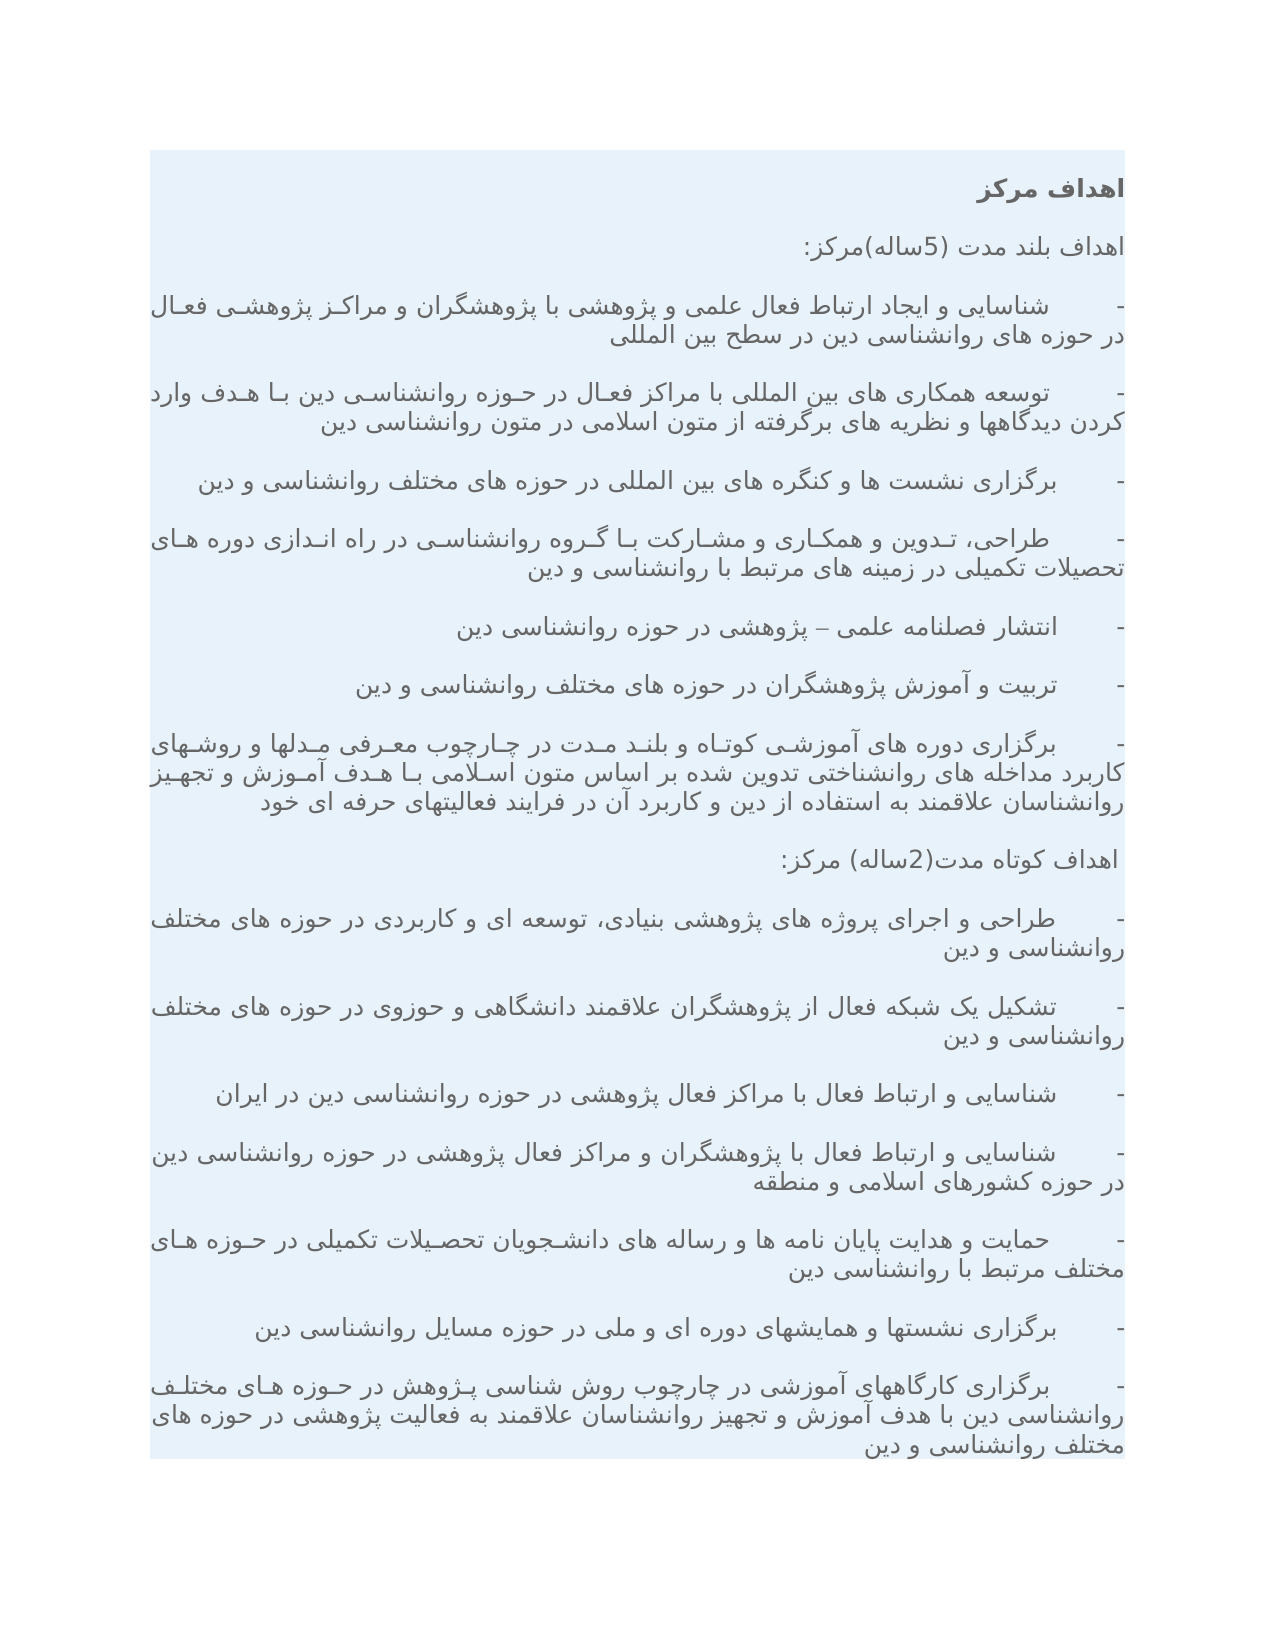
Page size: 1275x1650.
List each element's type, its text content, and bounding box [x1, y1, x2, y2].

text اهداف کوتاه مدت(2ساله) مرکز: [150, 846, 1125, 875]
text - برگزاری نشست ها و کنگره های بین المللی در حوزه های مختلف روانشناسی و دین [150, 466, 1125, 495]
text - برگزاری دوره های آموزشی کوتاه و بلند مدت در چارچوب معرفی مدلها و روشهای کاربرد مداخله های روانشناختی تدوین شده بر اساس متون اسلامی با هدف آموزش و تجهیز روانشناسان علاقمند به استفاده از دین و کاربرد آن در فرایند فعالیتهای حرفه ای خود [150, 729, 1125, 816]
text - شناسایی و ارتباط فعال با پژوهشگران و مراکز فعال پژوهشی در حوزه روانشناسی دین در حوزه کشورهای اسلامی و منطقه [150, 1138, 1125, 1196]
text - طراحی، تدوین و همکاری و مشارکت با گروه روانشناسی در راه اندازی دوره های تحصیلات تکمیلی در زمینه های مرتبط با روانشناسی و دین [150, 524, 1125, 583]
text - شناسایی و ارتباط فعال با مراکز فعال پژوهشی در حوزه روانشناسی دین در ایران [150, 1079, 1125, 1108]
text - تشکیل یک شبکه فعال از پژوهشگران علاقمند دانشگاهی و حوزوی در حوزه های مختلف روانشناسی و دین [150, 992, 1125, 1050]
text - برگزاری نشستها و همایشهای دوره ای و ملی در حوزه مسایل روانشناسی دین [150, 1313, 1125, 1342]
text - حمایت و هدایت پایان نامه ها و رساله های دانشجویان تحصیلات تکمیلی در حوزه های مختلف مرتبط با روانشناسی دین [150, 1225, 1125, 1284]
text - تربیت و آموزش پژوهشگران در حوزه های مختلف روانشناسی و دین [150, 670, 1125, 700]
text - طراحی و اجرای پروژه های پژوهشی بنیادی، توسعه ای و کاربردی در حوزه های مختلف روانشناسی و دین [150, 904, 1125, 962]
text اهداف مرکز [150, 174, 1125, 203]
text اهداف بلند مدت (5ساله)مرکز: [150, 232, 1125, 262]
text - شناسایی و ایجاد ارتباط فعال علمی و پژوهشی با پژوهشگران و مراکز پژوهشی فعال در حوزه های روانشناسی دین در سطح بین المللی [150, 291, 1125, 349]
text - توسعه همکاری های بین المللی با مراکز فعال در حوزه روانشناسی دین با هدف وارد کردن دیدگاهها و نظریه های برگرفته از متون اسلامی در متون روانشناسی دین [150, 378, 1125, 437]
text - انتشار فصلنامه علمی – پژوهشی در حوزه روانشناسی دین [150, 612, 1125, 641]
text - برگزاری کارگاههای آموزشی در چارچوب روش شناسی پژوهش در حوزه های مختلف روانشناسی دین با هدف آموزش و تجهیز روانشناسان علاقمند به فعالیت پژوهشی در حوزه های مختلف روانشناسی و دین [150, 1371, 1125, 1459]
